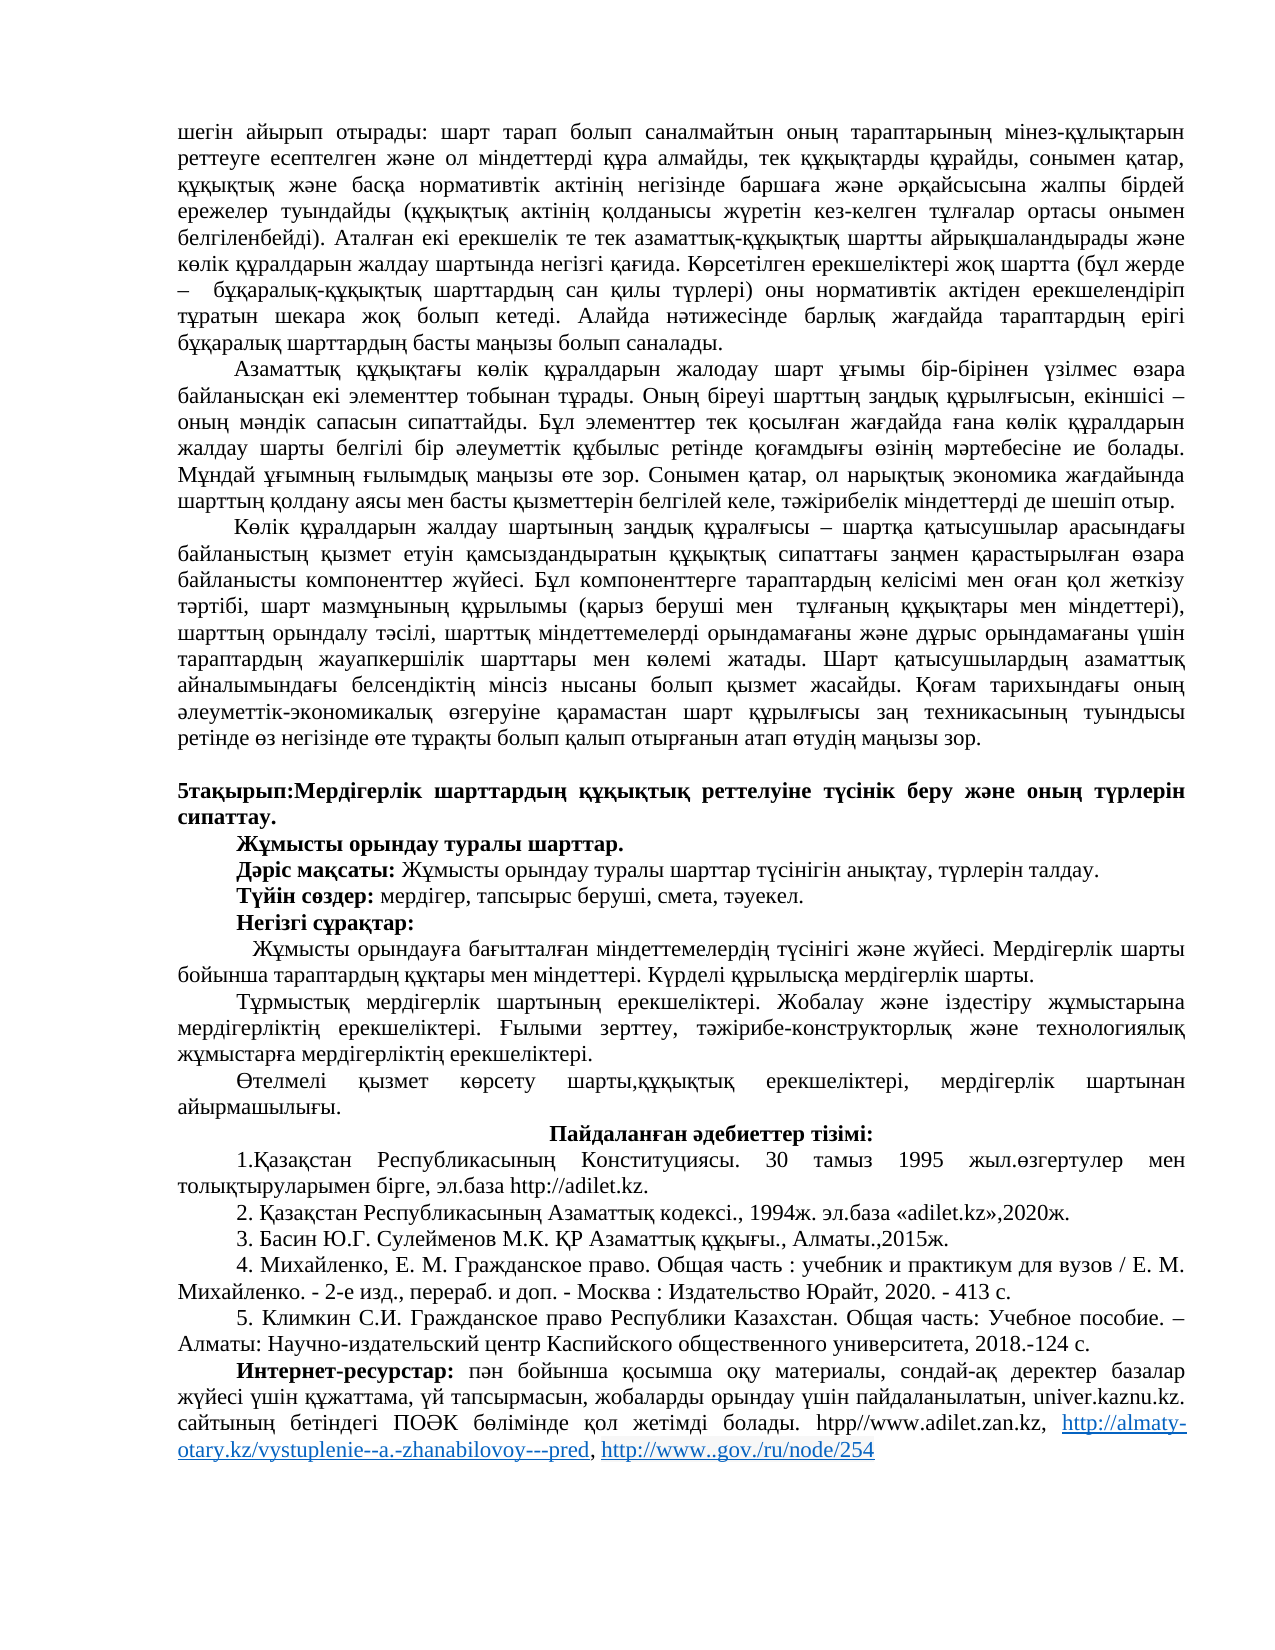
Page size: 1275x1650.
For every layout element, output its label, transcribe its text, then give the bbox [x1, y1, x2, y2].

text Дәріс мақсаты: Жұмысты орындау туралы шарттар түсінігін анықтау, түрлерін талдау. [177, 856, 1186, 882]
text 3. Басин Ю.Г. Сулейменов М.К. ҚР Азaмaттық құқығы., Aлматы.,2015ж. [177, 1225, 1186, 1251]
text 1.Қазақстан Республикасының Конституциясы. 30 тамыз 1995 жыл.өзгертулер мен толықтыруларымен бірге, эл.база http://adilet.kz. [177, 1146, 1186, 1199]
text Негізгі сұрақтар: [177, 909, 1186, 935]
text 5тақырып:Мердігерлік шарттардың құқықтық реттелуіне түсінік беру және оның түрлерін сипаттау. [177, 777, 1186, 830]
text 4. Михайленко, Е. М. Гражданское право. Общая часть : учебник и практикум для вузов / Е. М. Михайленко. - 2-е изд., перераб. и доп. - Москва : Издательство Юрайт, 2020. - 413 с. [177, 1251, 1186, 1304]
text Интернет-ресурстар: пән бойынша қосымша оқу материалы, сондай-ақ деректер базалар жүйесі үшін құжаттама, үй тапсырмасын, жобаларды орындау үшін пайдаланылатын, univer.kaznu.kz. сайтының бетіндегі ПОӘК бөлімінде қол жетімді болады. htpp//www.adilet.zan.kz, http://almaty-otary.kz/vystuplenie--a.-zhanabilovoy---pred, http://www..gov./ru/node/254 [177, 1357, 1186, 1462]
text 2. Қазақстан Республикасының Азаматтық кодексі., 1994ж. эл.база «adilet.kz»,2020ж. [177, 1199, 1186, 1225]
text Жұмысты орындауға бағытталған міндеттемелердің түсінігі және жүйесі. Мердігерлік шарты бойынша тараптардың құқтары мен міндеттері. Күрделі құрылысқа мердігерлік шарты. [177, 935, 1186, 988]
text Тұрмыстық мердігерлік шартының ерекшеліктері. Жобалау және іздестіру жұмыстарына мердігерліктің ерекшеліктері. Ғылыми зерттеу, тәжірибе-конструкторлық және технологиялық жұмыстарға мердігерліктің ерекшеліктері. [177, 988, 1186, 1067]
text Түйін сөздер: мердігер, тапсырыс беруші, смета, тәуекел. [177, 882, 1186, 909]
text 5. Климкин С.И. Гражданское право Республики Казахстан. Общая часть: Учебное пособие. – Алматы: Научно-издательский центр Каспийского общественного университета, 2018.-124 с. [177, 1304, 1186, 1357]
text Көлiк құралдарын жалдау шартының заңдық құралғысы – шартқа қатысушылар арасындағы байланыстың қызмет етуін қамсыздандыратын құқықтық сипаттағы заңмен қарастырылған өзара байланысты компоненттер жүйесі. Бұл компоненттерге тараптардың келісімі мен оған қол жеткізу тәртібі, шарт мазмұнының құрылымы (қарыз беруші мен тұлғаның құқықтары мен міндеттері), шарттың орындалу тәсілі, шарттық міндеттемелерді орындамағаны және дұрыс орындамағаны үшін тараптардың жауапкершілік шарттары мен көлемі жатады. Шарт қатысушылардың азаматтық айналымындағы белсендіктің мінсіз нысаны болып қызмет жасайды. Қоғам тарихындағы оның әлеуметтік-экономикалық өзгеруіне қарамастан шарт құрылғысы заң техникасының туындысы ретінде өз негізінде өте тұрақты болып қалып отырғанын атап өтудің маңызы зор. [177, 513, 1186, 751]
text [177, 118, 1186, 355]
text Жұмысты орындау туралы шарттар. [177, 830, 1186, 856]
text Өтелмелі қызмет көрсету шарты,құқықтық ерекшеліктері, мердігерлік шартынан айырмашылығы. [177, 1067, 1186, 1119]
text Азаматтық құқықтағы көлiк құралдарын жалодау шарт ұғымы бір-бірінен үзілмес өзара байланысқан екі элементтер тобынан тұрады. Оның біреуі шарттың заңдық құрылғысын, екіншісі – оның мәндік сапасын сипаттайды. Бұл элементтер тек қосылған жағдайда ғана көлiк құралдарын жалдау шарты белгілі бір әлеуметтік құбылыс ретінде қоғамдығы өзінің мәртебесіне ие болады. Мұндай ұғымның ғылымдық маңызы өте зор. Сонымен қатар, ол нарықтық экономика жағдайында шарттың қолдану аясы мен басты қызметтерін белгілей келе, тәжірибелік міндеттерді де шешіп отыр. [177, 355, 1186, 513]
text Пайдаланған әдебиеттер тізімі: [177, 1119, 1186, 1146]
